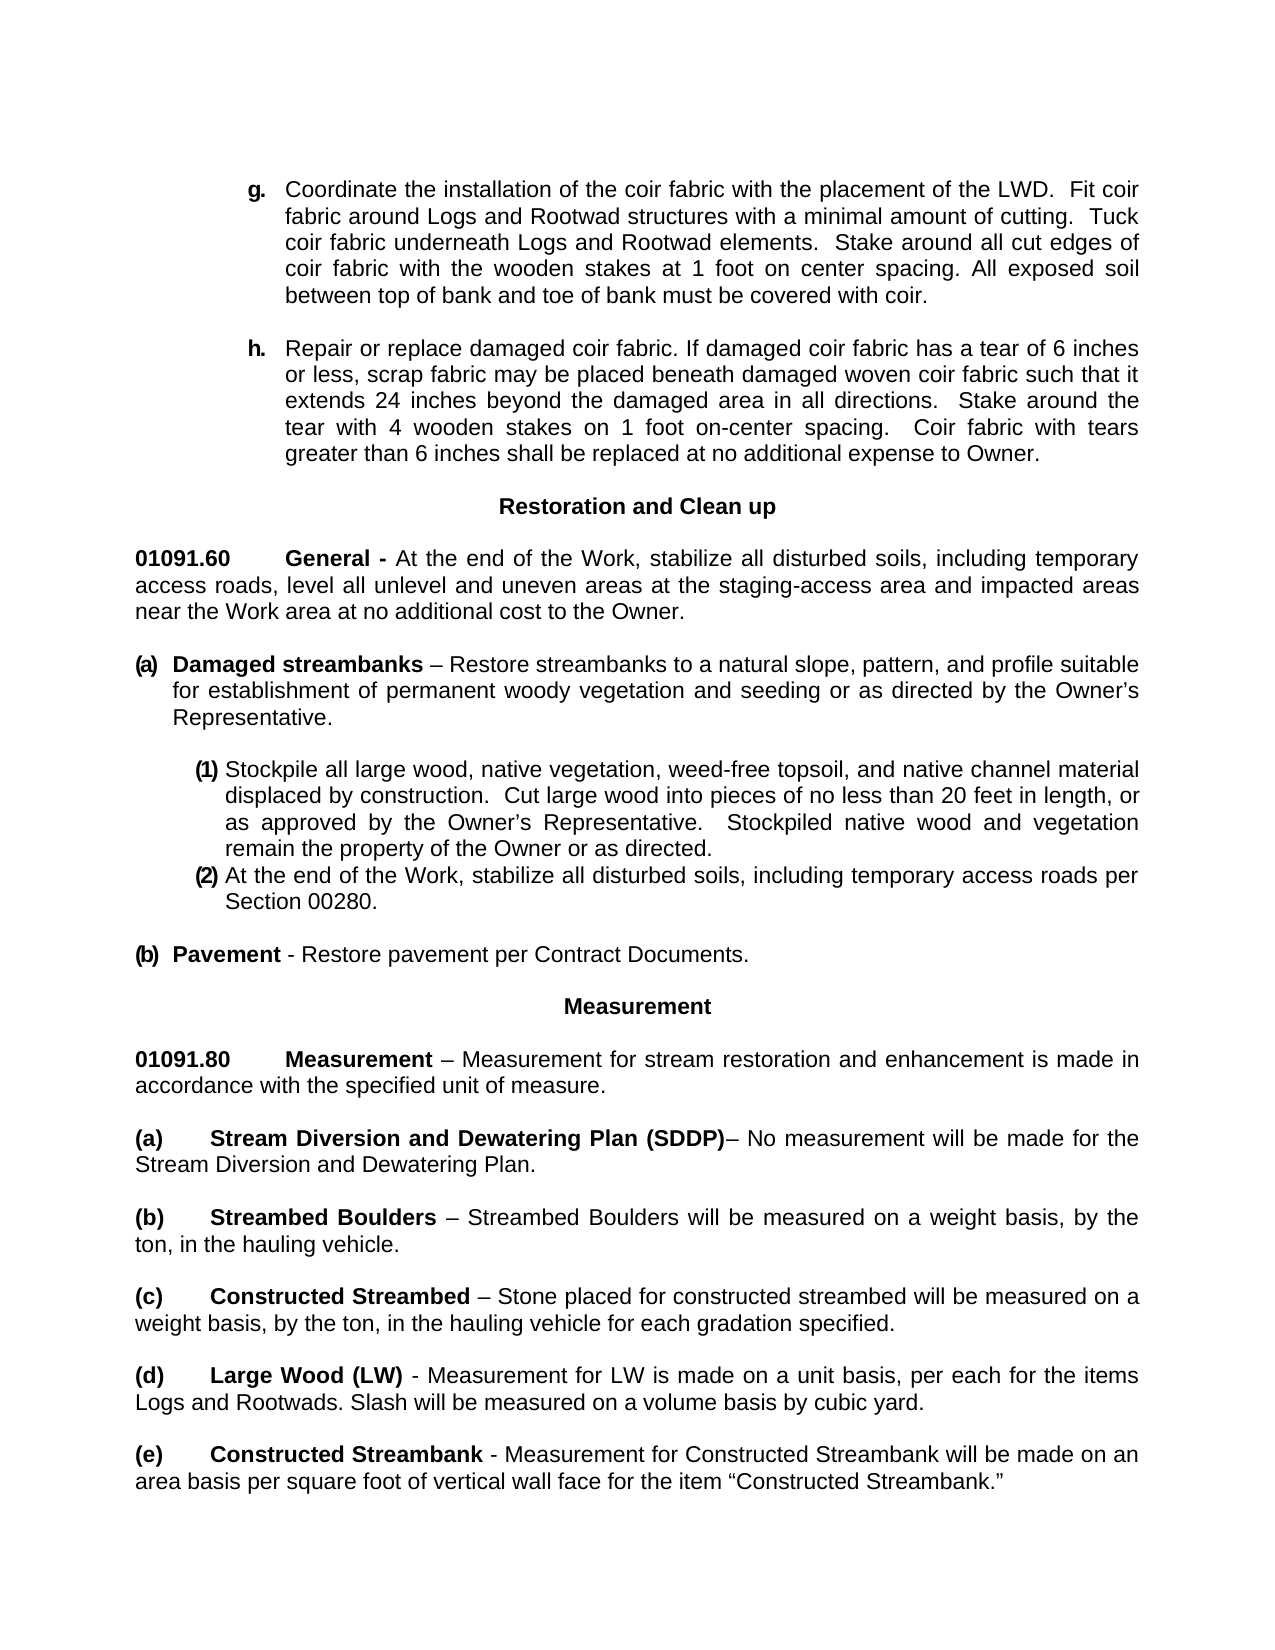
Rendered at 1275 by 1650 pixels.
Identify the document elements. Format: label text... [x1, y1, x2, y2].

text (e) Constructed Streambank - Measurement for Constructed Streambank will be made on an area basis per square foot of vertical wall face for the item “Constructed Streambank.” [135, 1441, 1140, 1494]
text 01091.60 General - At the end of the Work, stabilize all disturbed soils, including temporary access roads, level all unlevel and uneven areas at the staging-access area and impacted areas near the Work area at no additional cost to the Owner. [135, 545, 1140, 624]
text (a) Stream Diversion and Dewatering Plan (SDDP)– No measurement will be made for the Stream Diversion and Dewatering Plan. [135, 1125, 1140, 1178]
text Measurement [135, 993, 1140, 1020]
text (d) Large Wood (LW) - Measurement for LW is made on a unit basis, per each for the items Logs and Rootwads. Slash will be measured on a volume basis by cubic yard. [135, 1362, 1140, 1415]
text (c) Constructed Streambed – Stone placed for constructed streambed will be measured on a weight basis, by the ton, in the hauling vehicle for each gradation specified. [135, 1283, 1140, 1336]
list Repair or replace damaged coir fabric. If damaged coir fabric has a tear of 6 inches or less, scrap fabric may be placed beneath damaged woven coir fabric such that it extends 24 inches beyond the damaged area in all directions. Stake around the tear with 4 wooden stakes on 1 foot on-center spacing. Coir fabric with tears greater than 6 inches shall be replaced at no additional expense to Owner. [247, 334, 1140, 466]
list Stockpile all large wood, native vegetation, weed-free topsoil, and native channel material displaced by construction. Cut large wood into pieces of no less than 20 feet in length, or as approved by the Owner’s Representative. Stockpiled native wood and vegetation remain the property of the Owner or as directed. [195, 756, 1140, 862]
text 01091.80 Measurement – Measurement for stream restoration and enhancement is made in accordance with the specified unit of measure. [135, 1046, 1140, 1099]
list Coordinate the installation of the coir fabric with the placement of the LWD. Fit coir fabric around Logs and Rootwad structures with a minimal amount of cutting. Tuck coir fabric underneath Logs and Rootwad elements. Stake around all cut edges of coir fabric with the wooden stakes at 1 foot on center spacing. All exposed soil between top of bank and toe of bank must be covered with coir. [247, 176, 1140, 308]
list Pavement - Restore pavement per Contract Documents. [135, 941, 1140, 967]
list At the end of the Work, stabilize all disturbed soils, including temporary access roads per Section 00280. [195, 862, 1140, 914]
text (b) Streambed Boulders – Streambed Boulders will be measured on a weight basis, by the ton, in the hauling vehicle. [135, 1204, 1140, 1257]
text Restoration and Clean up [135, 493, 1140, 519]
list Damaged streambanks – Restore streambanks to a natural slope, pattern, and profile suitable for establishment of permanent woody vegetation and seeding or as directed by the Owner’s Representative. [135, 651, 1140, 730]
